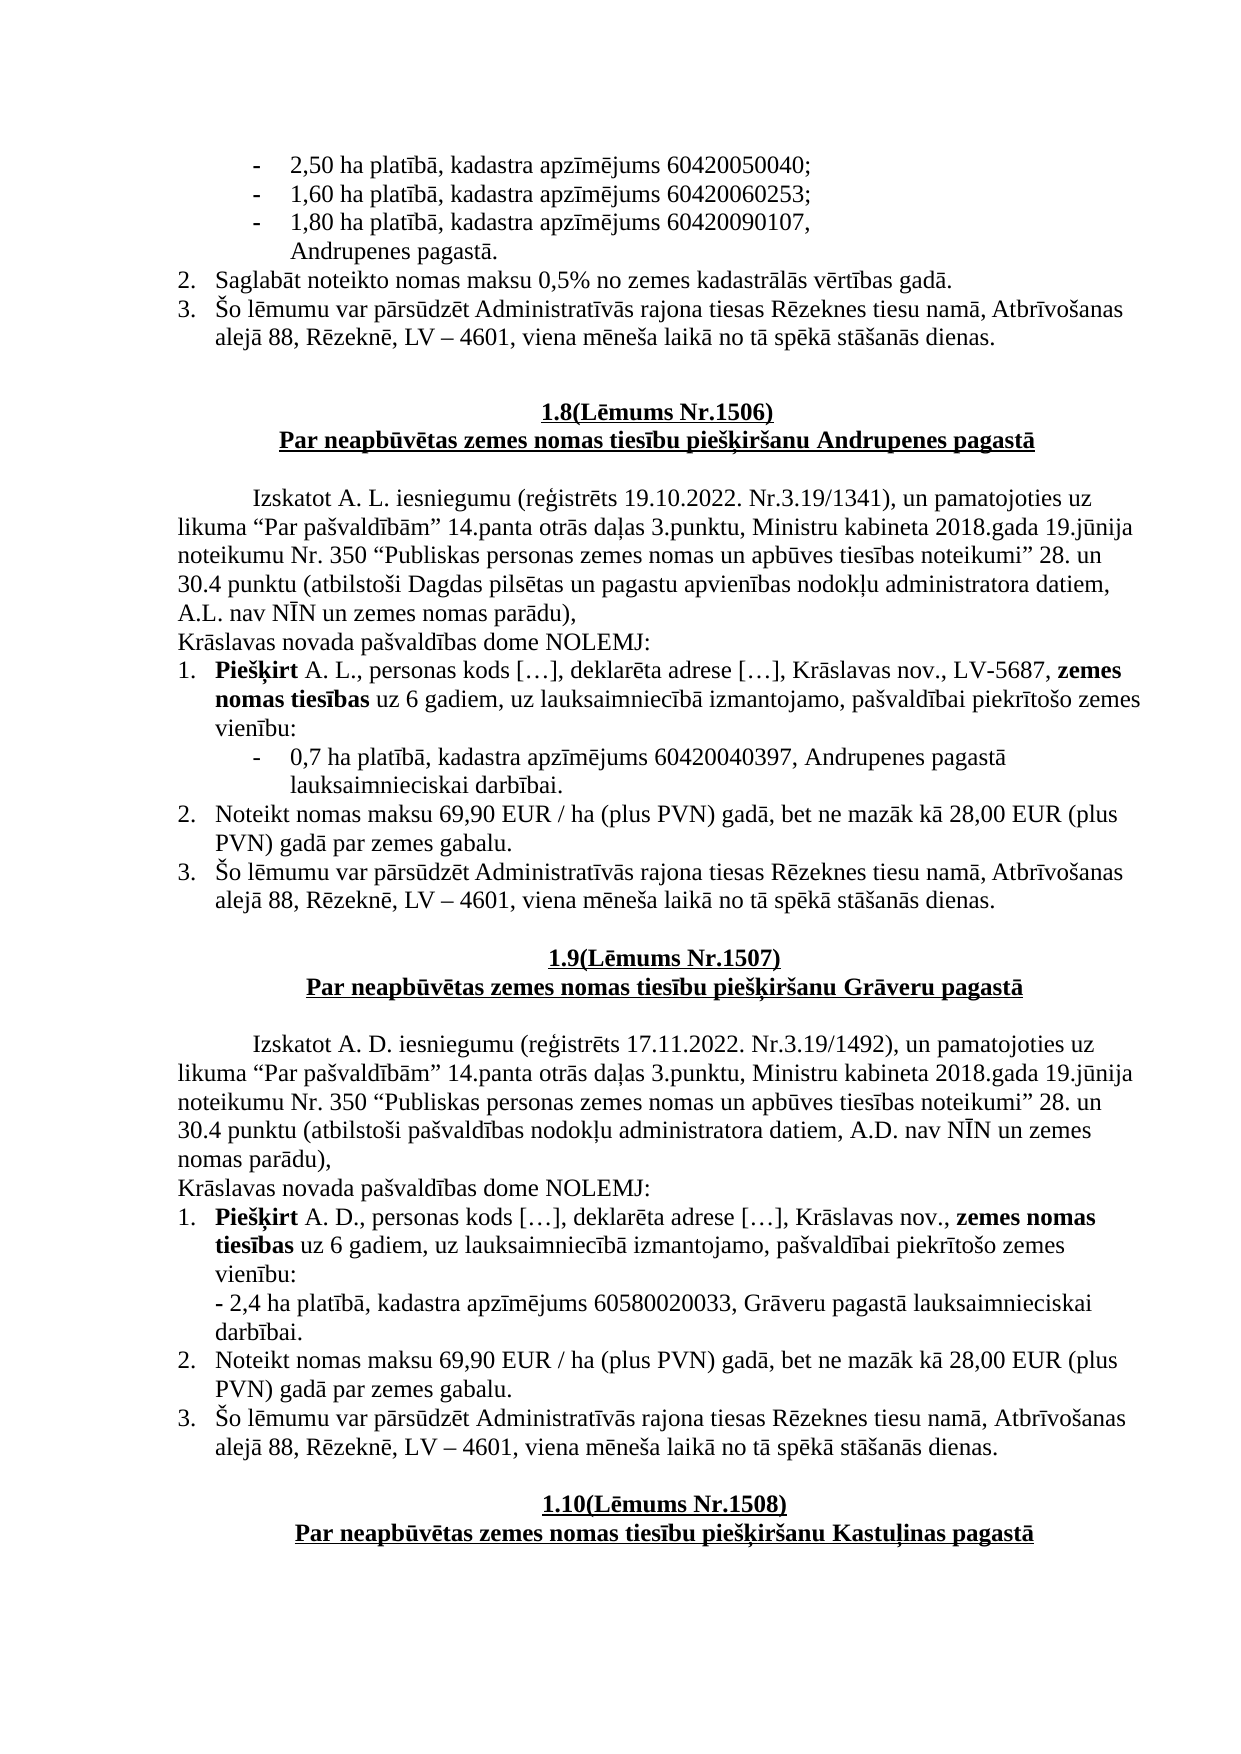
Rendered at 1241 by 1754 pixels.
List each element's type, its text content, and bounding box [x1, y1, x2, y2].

list Piešķirt A. L., personas kods […], deklarēta adrese […], Krāslavas nov., LV-5687, zemes nomas tiesības uz 6 gadiem, uz lauksaimniecībā izmantojamo, pašvaldībai piekrītošo zemes vienību: [177, 655, 1152, 742]
list - 2,4 ha platībā, kadastra apzīmējums 60580020033, Grāveru pagastā lauksaimnieciskai darbībai. [215, 1288, 1152, 1345]
list Šo lēmumu var pārsūdzēt Administratīvās rajona tiesas Rēzeknes tiesu namā, Atbrīvošanas alejā 88, Rēzeknē, LV – 4601, viena mēneša laikā no tā spēkā stāšanās dienas. [177, 857, 1152, 914]
list Saglabāt noteikto nomas maksu 0,5% no zemes kadastrālās vērtības gadā. [177, 265, 1152, 294]
text 1.9(Lēmums Nr.1507) [177, 943, 1152, 972]
list 1.8(Lēmums Nr.1506) [162, 397, 1152, 425]
list 1,60 ha platībā, kadastra apzīmējums 60420060253; [252, 179, 1152, 207]
text Par neapbūvētas zemes nomas tiesību piešķiršanu Grāveru pagastā [177, 972, 1152, 1000]
list 1,80 ha platībā, kadastra apzīmējums 60420090107, [252, 207, 1152, 236]
list Šo lēmumu var pārsūdzēt Administratīvās rajona tiesas Rēzeknes tiesu namā, Atbrīvošanas alejā 88, Rēzeknē, LV – 4601, viena mēneša laikā no tā spēkā stāšanās dienas. [177, 1403, 1152, 1460]
text Izskatot A. L. iesniegumu (reģistrēts 19.10.2022. Nr.3.19/1341), un pamatojoties uz likuma “Par pašvaldībām” 14.panta otrās daļas 3.punktu, Ministru kabineta 2018.gada 19.jūnija noteikumu Nr. 350 “Publiskas personas zemes nomas un apbūves tiesības noteikumi” 28. un 30.4 punktu (atbilstoši Dagdas pilsētas un pagastu apvienības nodokļu administratora datiem, A.L. nav NĪN un zemes nomas parādu), [177, 483, 1152, 627]
text Par neapbūvētas zemes nomas tiesību piešķiršanu Kastuļinas pagastā [177, 1518, 1152, 1547]
text Andrupenes pagastā. [290, 236, 1152, 265]
text Krāslavas novada pašvaldības dome NOLEMJ: [177, 1173, 1152, 1202]
list Noteikt nomas maksu 69,90 EUR / ha (plus PVN) gadā, bet ne mazāk kā 28,00 EUR (plus PVN) gadā par zemes gabalu. [177, 1345, 1152, 1403]
list Noteikt nomas maksu 69,90 EUR / ha (plus PVN) gadā, bet ne mazāk kā 28,00 EUR (plus PVN) gadā par zemes gabalu. [177, 799, 1152, 857]
list 0,7 ha platībā, kadastra apzīmējums 60420040397, Andrupenes pagastā lauksaimnieciskai darbībai. [252, 742, 1152, 799]
text 1.10(Lēmums Nr.1508) [177, 1489, 1152, 1518]
text Krāslavas novada pašvaldības dome NOLEMJ: [177, 627, 1152, 655]
list Par neapbūvētas zemes nomas tiesību piešķiršanu Andrupenes pagastā [162, 425, 1152, 454]
list 2,50 ha platībā, kadastra apzīmējums 60420050040; [252, 150, 1152, 179]
text Izskatot A. D. iesniegumu (reģistrēts 17.11.2022. Nr.3.19/1492), un pamatojoties uz likuma “Par pašvaldībām” 14.panta otrās daļas 3.punktu, Ministru kabineta 2018.gada 19.jūnija noteikumu Nr. 350 “Publiskas personas zemes nomas un apbūves tiesības noteikumi” 28. un 30.4 punktu (atbilstoši pašvaldības nodokļu administratora datiem, A.D. nav NĪN un zemes nomas parādu), [177, 1029, 1152, 1173]
list Šo lēmumu var pārsūdzēt Administratīvās rajona tiesas Rēzeknes tiesu namā, Atbrīvošanas alejā 88, Rēzeknē, LV – 4601, viena mēneša laikā no tā spēkā stāšanās dienas. [177, 294, 1152, 351]
list Piešķirt A. D., personas kods […], deklarēta adrese […], Krāslavas nov., zemes nomas tiesības uz 6 gadiem, uz lauksaimniecībā izmantojamo, pašvaldībai piekrītošo zemes vienību: [177, 1202, 1152, 1288]
